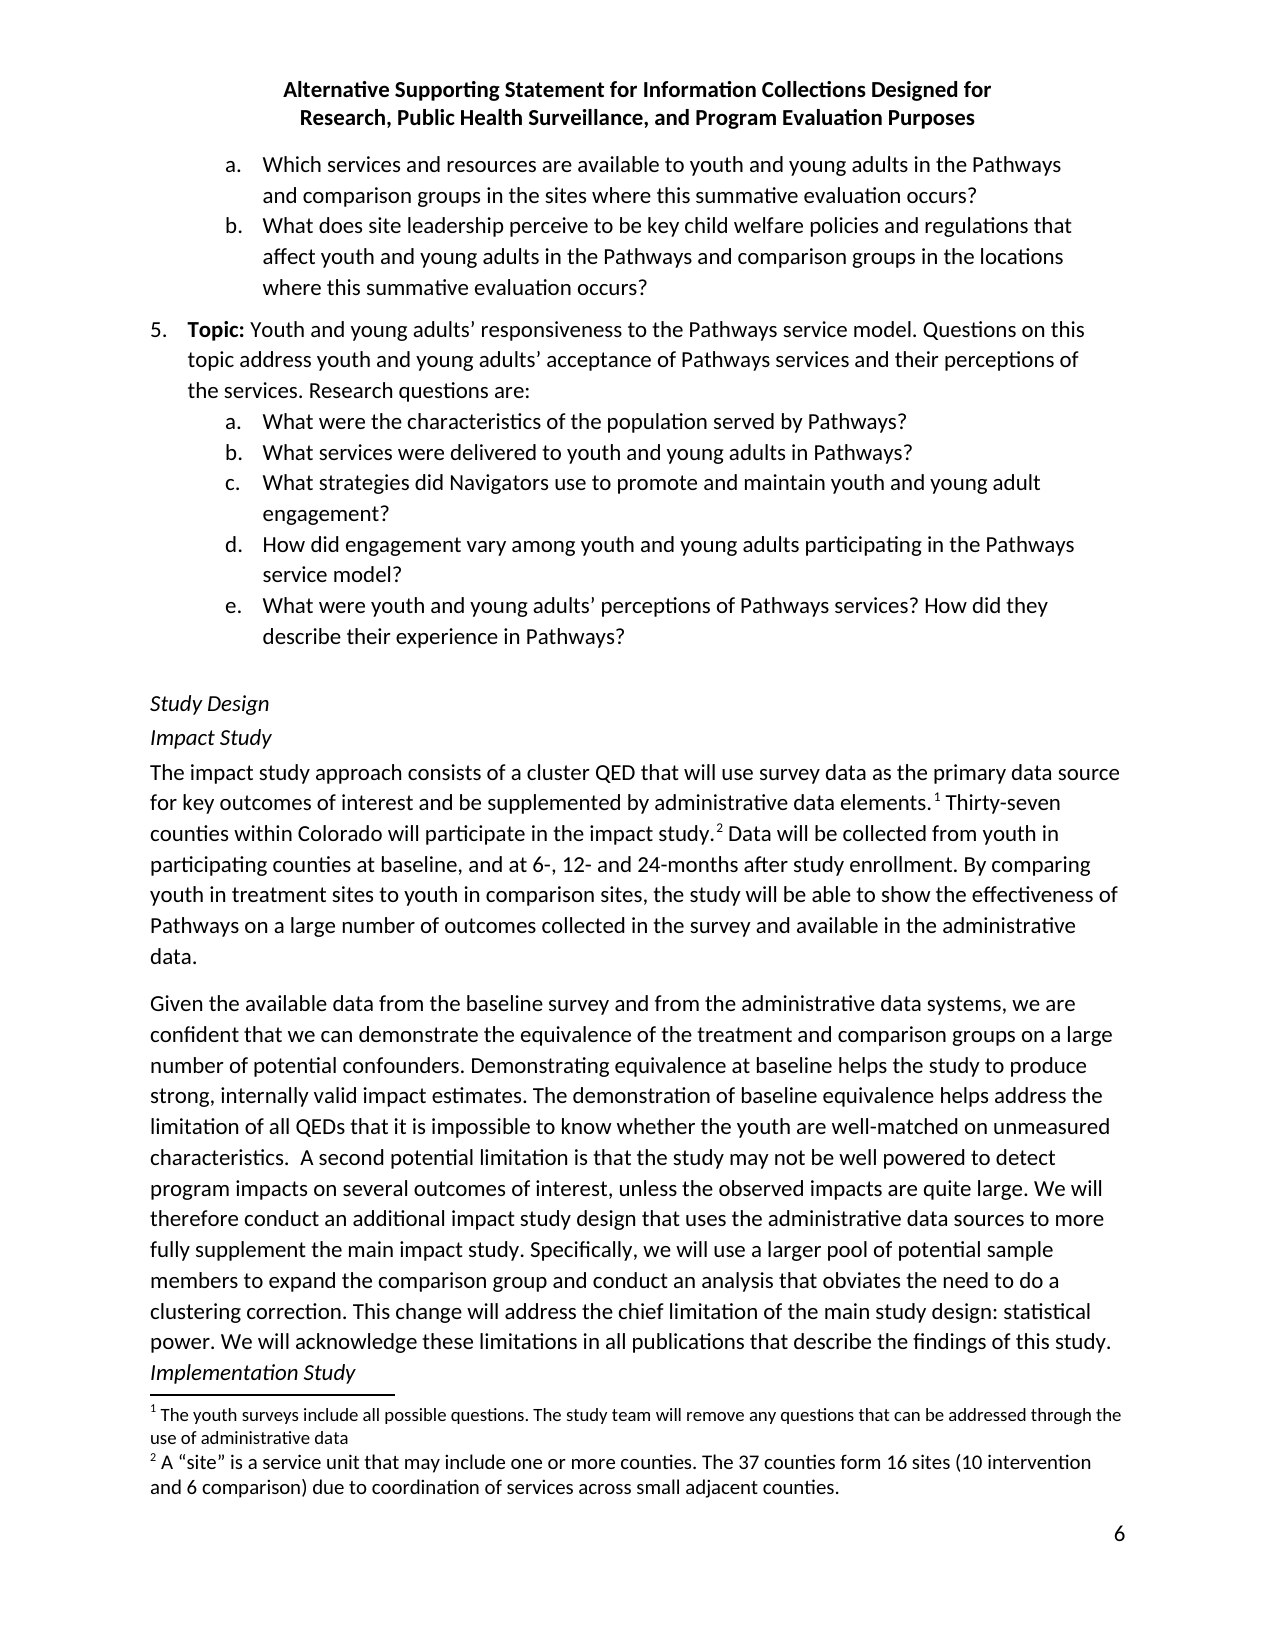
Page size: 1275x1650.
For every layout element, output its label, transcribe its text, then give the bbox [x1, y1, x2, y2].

text Implementation Study [150, 1358, 1125, 1386]
list What were the characteristics of the population served by Pathways? [225, 407, 1087, 435]
list What strategies did Navigators use to promote and maintain youth and young adult engagement? [225, 468, 1087, 527]
text Impact Study [150, 723, 1125, 751]
list Which services and resources are available to youth and young adults in the Pathways and comparison groups in the sites where this summative evaluation occurs? [225, 150, 1087, 209]
text The impact study approach consists of a cluster QED that will use survey data as the primary data source for key outcomes of interest and be supplemented by administrative data elements. Thirty-seven counties within Colorado will participate in the impact study. Data will be collected from youth in participating counties at baseline, and at 6-, 12- and 24-months after study enrollment. By comparing youth in treatment sites to youth in comparison sites, the study will be able to show the effectiveness of Pathways on a large number of outcomes collected in the survey and available in the administrative data. [150, 758, 1125, 970]
list What services were delivered to youth and young adults in Pathways? [225, 438, 1087, 466]
list Topic: Youth and young adults’ responsiveness to the Pathways service model. Questions on this topic address youth and young adults’ acceptance of Pathways services and their perceptions of the services. Research questions are: [150, 315, 1087, 404]
text Given the available data from the baseline survey and from the administrative data systems, we are confident that we can demonstrate the equivalence of the treatment and comparison groups on a large number of potential confounders. Demonstrating equivalence at baseline helps the study to produce strong, internally valid impact estimates. The demonstration of baseline equivalence helps address the limitation of all QEDs that it is impossible to know whether the youth are well-matched on unmeasured characteristics. A second potential limitation is that the study may not be well powered to detect program impacts on several outcomes of interest, unless the observed impacts are quite large. We will therefore conduct an additional impact study design that uses the administrative data sources to more fully supplement the main impact study. Specifically, we will use a larger pool of potential sample members to expand the comparison group and conduct an analysis that obviates the need to do a clustering correction. This change will address the chief limitation of the main study design: statistical power. We will acknowledge these limitations in all publications that describe the findings of this study. [150, 989, 1125, 1356]
text Study Design [150, 689, 1125, 717]
list What were youth and young adults’ perceptions of Pathways services? How did they describe their experience in Pathways? [225, 591, 1087, 650]
list What does site leadership perceive to be key child welfare policies and regulations that affect youth and young adults in the Pathways and comparison groups in the locations where this summative evaluation occurs? [225, 211, 1087, 301]
list How did engagement vary among youth and young adults participating in the Pathways service model? [225, 530, 1087, 589]
